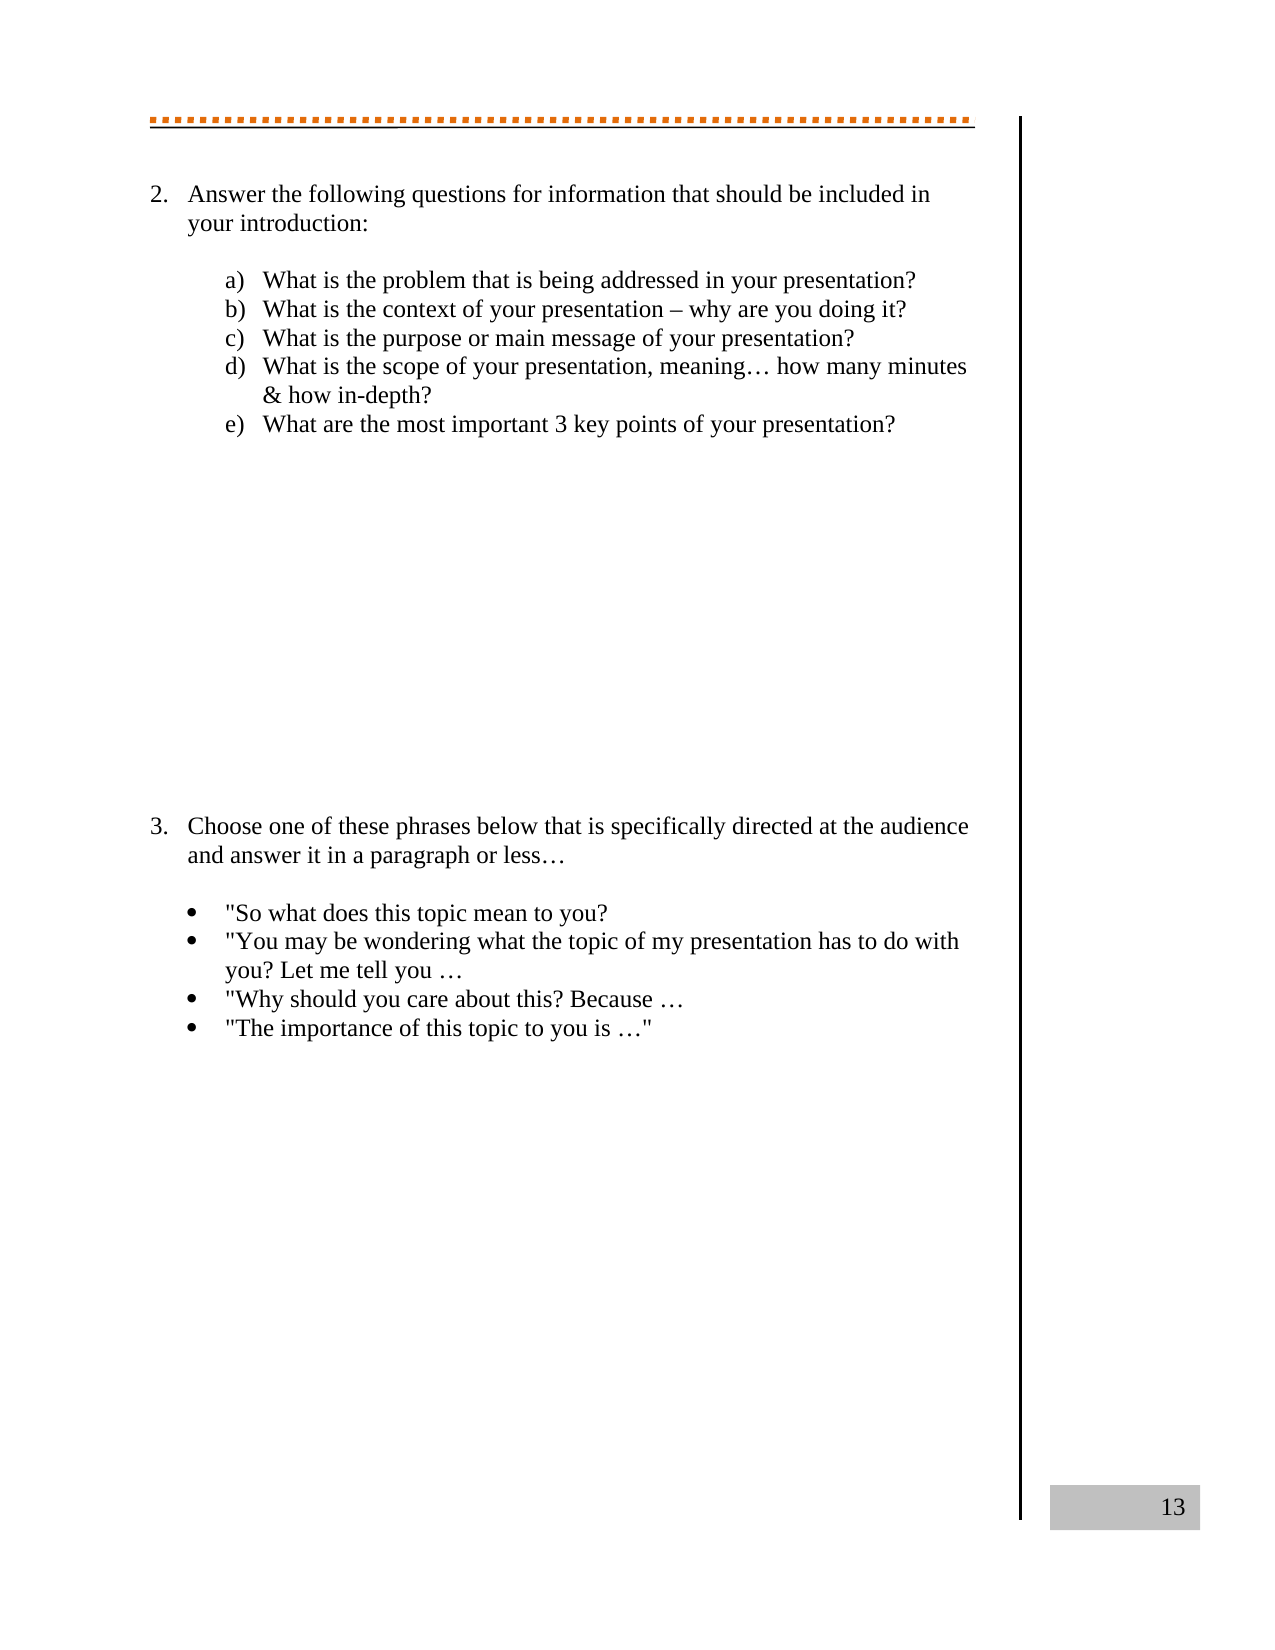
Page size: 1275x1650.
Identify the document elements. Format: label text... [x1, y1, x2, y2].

list What is the context of your presentation – why are you doing it? [225, 294, 975, 323]
list Choose one of these phrases below that is specifically directed at the audience and answer it in a paragraph or less… [150, 811, 975, 869]
list Answer the following questions for information that should be included in your introduction: [150, 179, 975, 236]
list "So what does this topic mean to you? [187, 898, 975, 926]
list "The importance of this topic to you is …" [187, 1013, 975, 1041]
list "You may be wondering what the topic of my presentation has to do with you? Let me tell you … [187, 926, 975, 984]
list What are the most important 3 key points of your presentation? [225, 409, 975, 438]
list What is the purpose or main message of your presentation? [225, 323, 975, 351]
list "Why should you care about this? Because … [187, 984, 975, 1013]
list What is the problem that is being addressed in your presentation? [225, 265, 975, 294]
list What is the scope of your presentation, meaning… how many minutes & how in-depth? [225, 351, 975, 409]
